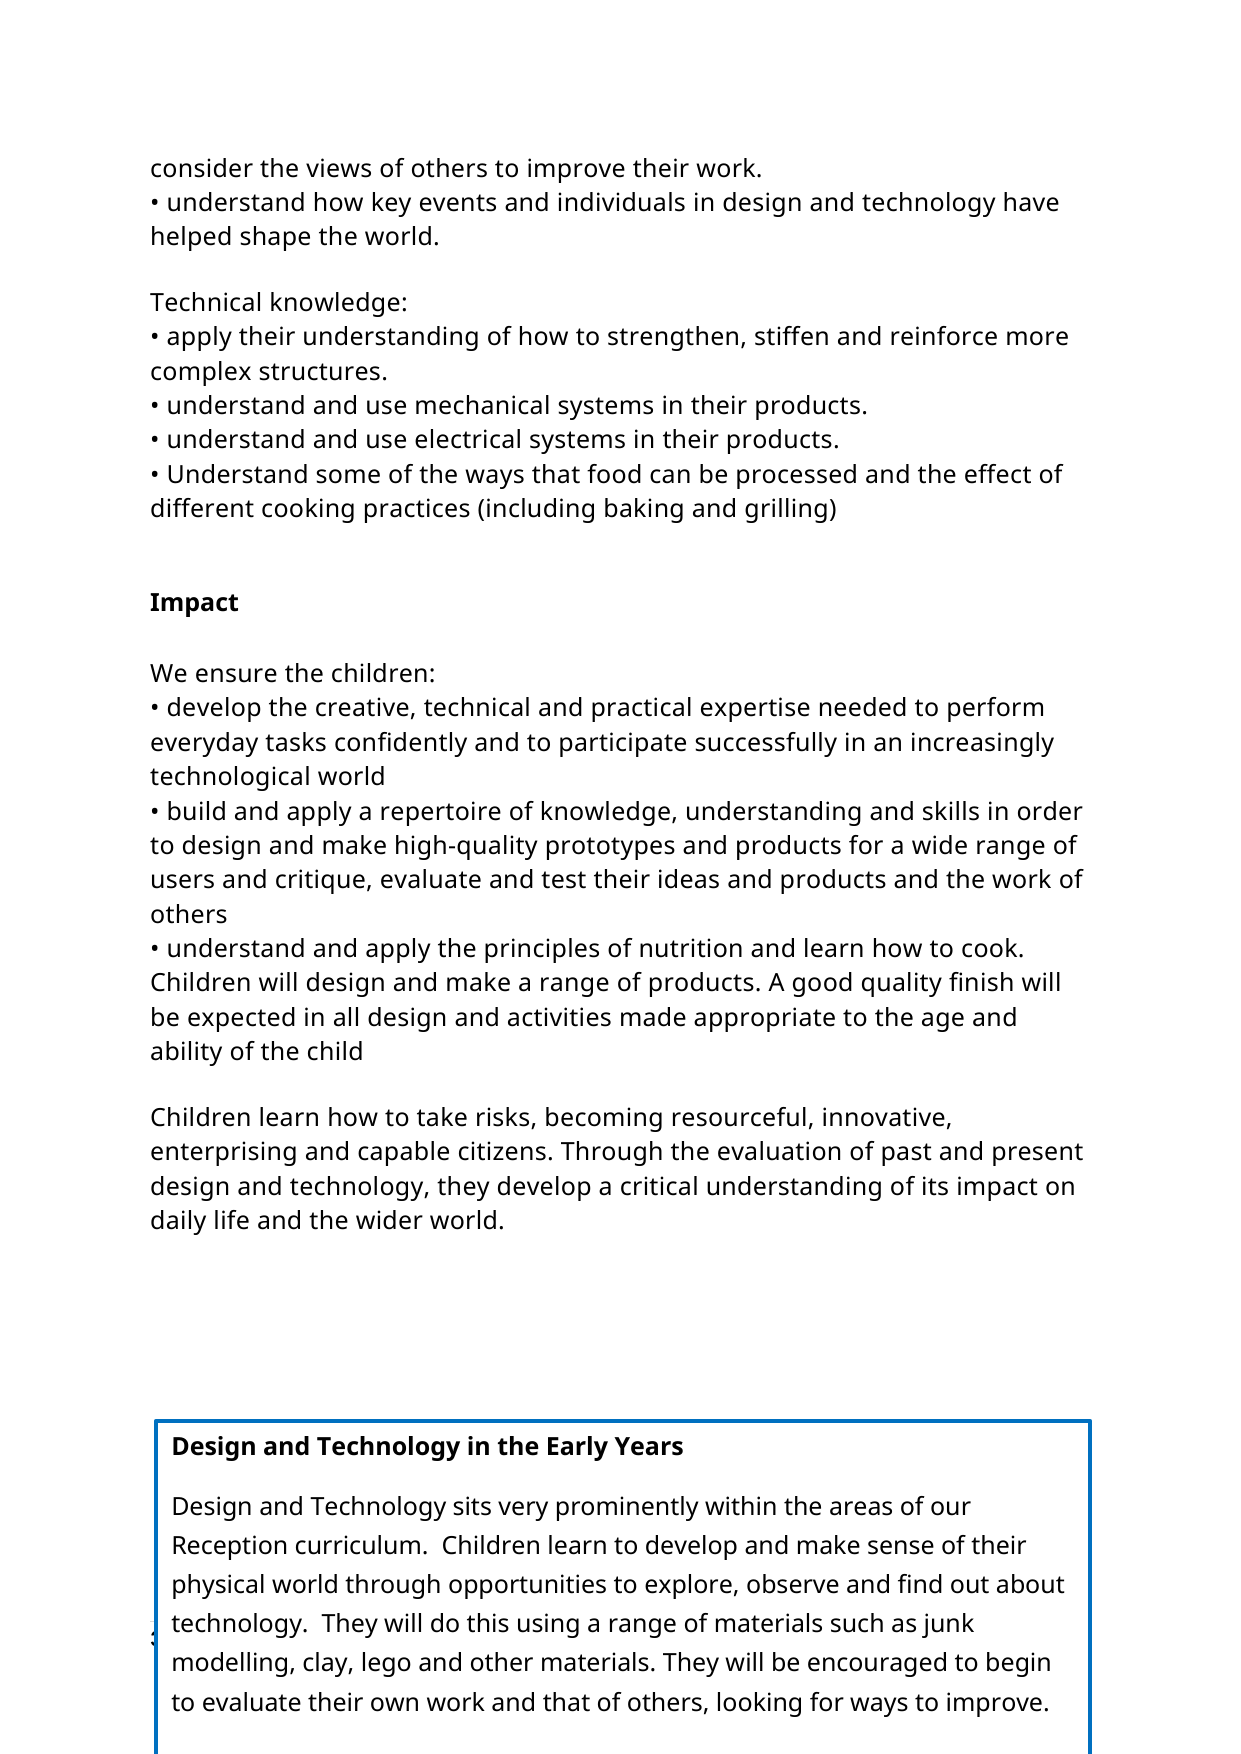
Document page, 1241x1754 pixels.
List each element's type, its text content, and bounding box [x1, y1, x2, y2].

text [150, 150, 1090, 253]
text Children learn how to take risks, becoming resourceful, innovative, enterprising and capable citizens. Through the evaluation of past and present design and technology, they develop a critical understanding of its impact on daily life and the wider world. [150, 1099, 1090, 1237]
text We ensure the children: • develop the creative, technical and practical expertise needed to perform everyday tasks confidently and to participate successfully in an increasingly technological world • build and apply a repertoire of knowledge, understanding and skills in order to design and make high-quality prototypes and products for a wide range of users and critique, evaluate and test their ideas and products and the work of others • understand and apply the principles of nutrition and learn how to cook. Children will design and make a range of products. A good quality finish will be expected in all design and activities made appropriate to the age and ability of the child [150, 655, 1090, 1068]
text Impact [150, 585, 1090, 619]
text Technical knowledge: • apply their understanding of how to strengthen, stiffen and reinforce more complex structures. • understand and use mechanical systems in their products. • understand and use electrical systems in their products. • Understand some of the ways that food can be processed and the effect of different cooking practices (including baking and grilling) [150, 284, 1090, 525]
